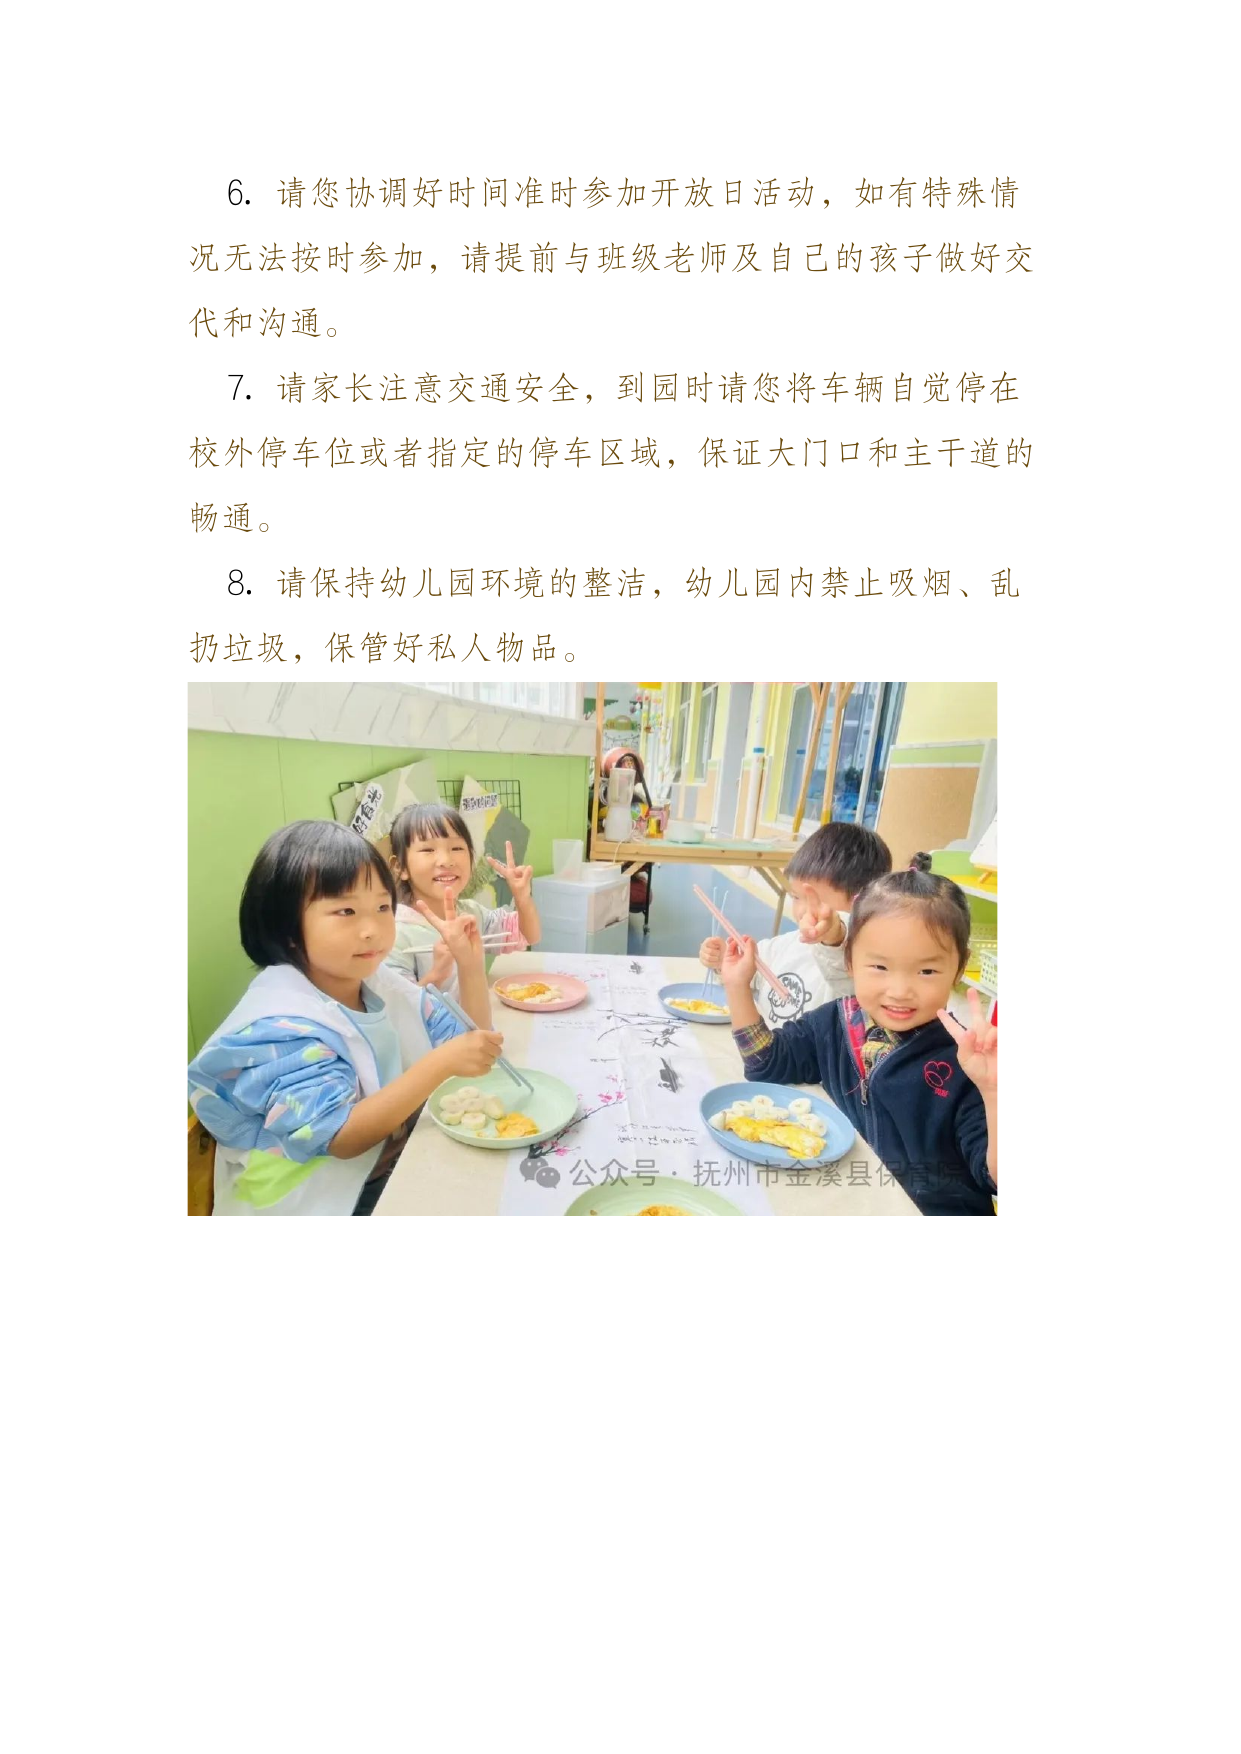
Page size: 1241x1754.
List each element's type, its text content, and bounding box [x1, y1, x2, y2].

picture [187, 682, 998, 1216]
list 请您协调好时间准时参加开放日活动，如有特殊情况无法按时参加，请提前与班级老师及自己的孩子做好交代和沟通。 [187, 162, 1053, 357]
list 请家长注意交通安全，到园时请您将车辆自觉停在校外停车位或者指定的停车区域，保证大门口和主干道的畅通。 [187, 357, 1053, 552]
